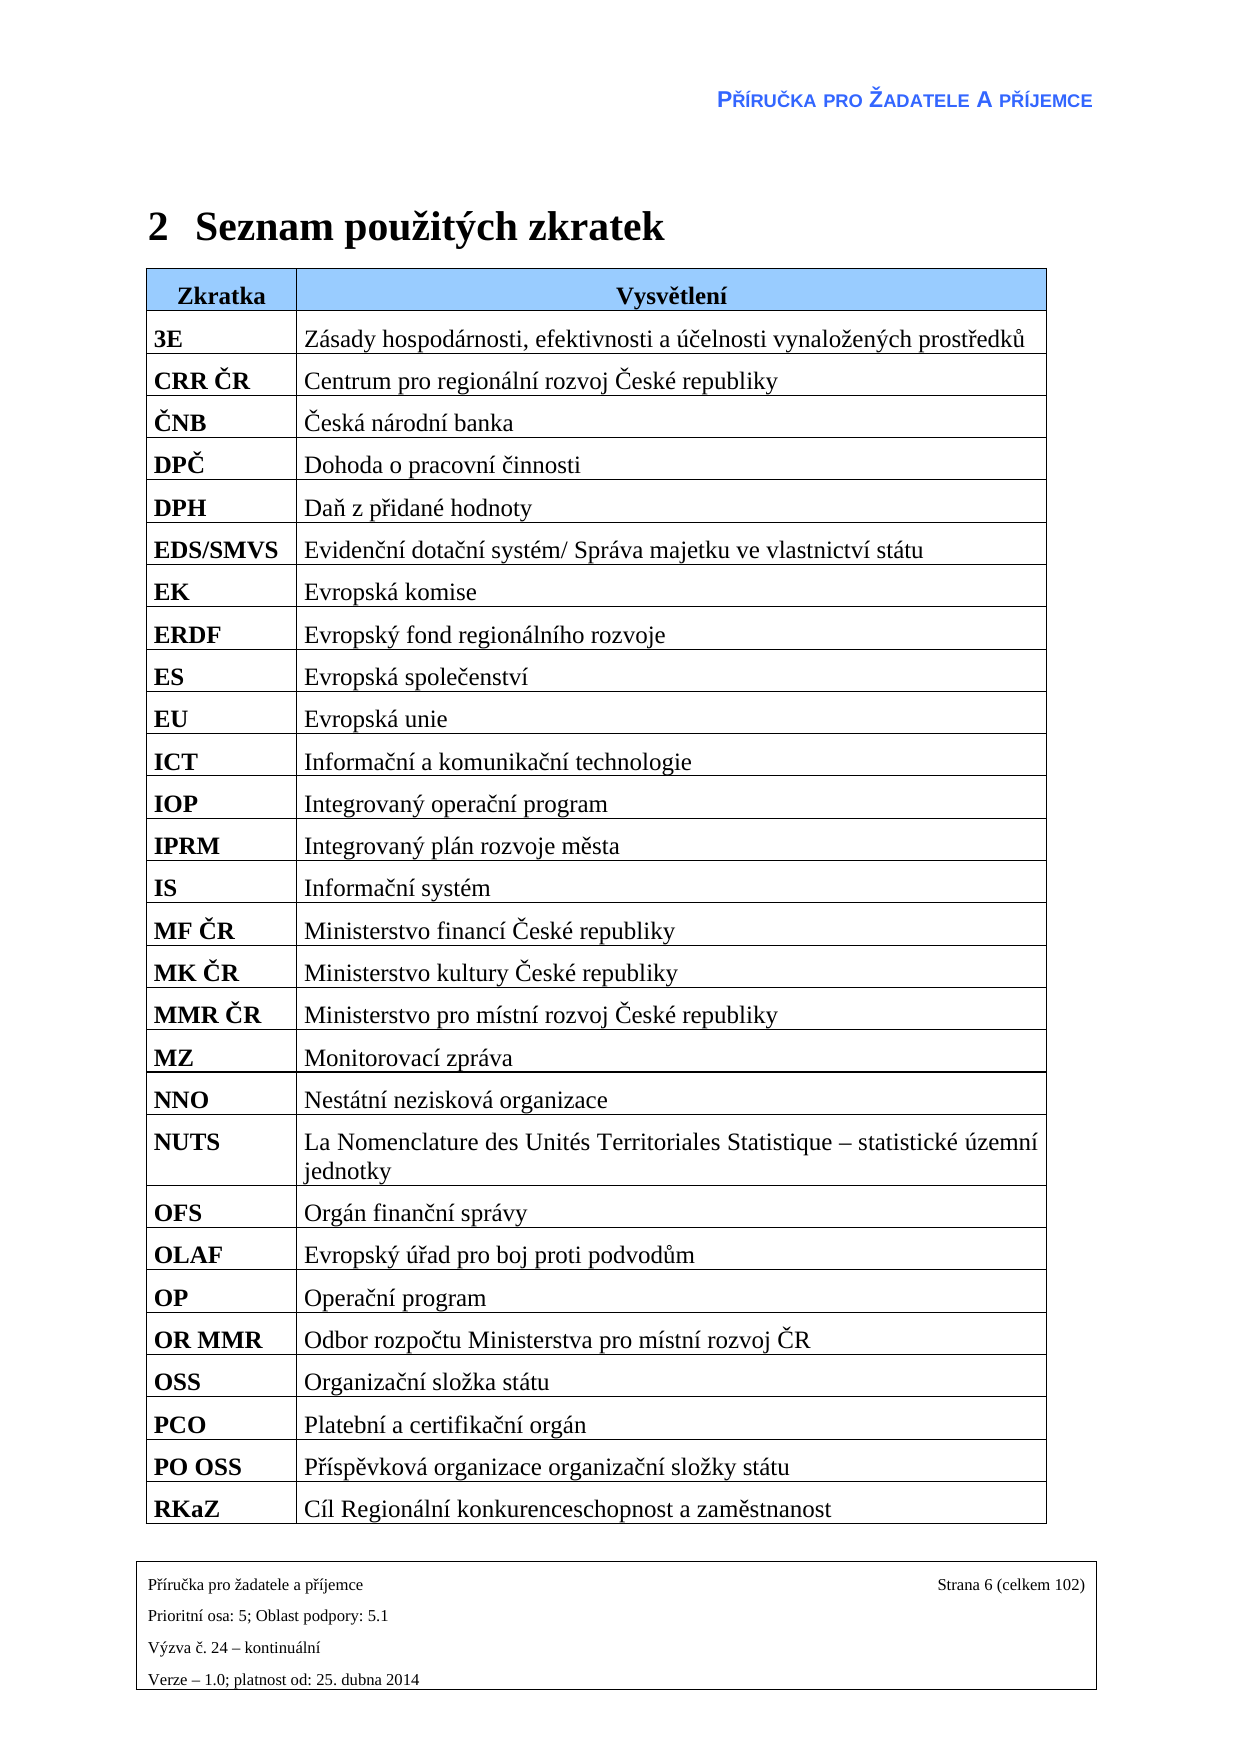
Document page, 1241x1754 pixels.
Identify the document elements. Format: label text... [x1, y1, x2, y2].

table_cell CRR ČR [147, 354, 296, 395]
table_cell PCO [147, 1397, 296, 1438]
table_cell ČNB [147, 396, 296, 437]
table_cell OP [147, 1270, 296, 1312]
table_cell MF ČR [147, 903, 296, 944]
table_cell Evropská komise [297, 565, 1046, 606]
table_cell La Nomenclature des Unités Territoriales Statistique – statistické územní jednotky [297, 1115, 1046, 1185]
table_cell DPČ [147, 438, 296, 479]
table_cell NUTS [147, 1115, 296, 1185]
table_cell Cíl Regionální konkurenceschopnost a zaměstnanost [297, 1482, 1046, 1523]
table_cell EDS/SMVS [147, 523, 296, 564]
table_cell Odbor rozpočtu Ministerstva pro místní rozvoj ČR [297, 1313, 1046, 1354]
table_cell Ministerstvo kultury České republiky [297, 946, 1046, 987]
table_cell Organizační složka státu [297, 1355, 1046, 1396]
table_cell ERDF [147, 607, 296, 648]
table_cell Evropský fond regionálního rozvoje [297, 607, 1046, 648]
table_cell IOP [147, 776, 296, 818]
table_cell Česká národní banka [297, 396, 1046, 437]
table_cell Dohoda o pracovní činnosti [297, 438, 1046, 479]
table_cell EK [147, 565, 296, 606]
table_header Vysvětlení [297, 269, 1046, 310]
table_cell Evropská společenství [297, 650, 1046, 691]
table_cell IPRM [147, 819, 296, 860]
table_cell Informační a komunikační technologie [297, 734, 1046, 775]
table_cell MK ČR [147, 946, 296, 987]
table_cell Integrovaný plán rozvoje města [297, 819, 1046, 860]
table_cell Monitorovací zpráva [297, 1030, 1046, 1071]
table_cell NNO [147, 1073, 296, 1114]
table_cell 3E [147, 311, 296, 352]
table_cell ES [147, 650, 296, 691]
table_cell OLAF [147, 1228, 296, 1269]
table_cell OR MMR [147, 1313, 296, 1354]
table_cell EU [147, 692, 296, 733]
table_cell MZ [147, 1030, 296, 1071]
table_cell Orgán finanční správy [297, 1186, 1046, 1227]
table_cell Evropský úřad pro boj proti podvodům [297, 1228, 1046, 1269]
table_cell IS [147, 861, 296, 902]
table_cell Evropská unie [297, 692, 1046, 733]
table_cell PO OSS [147, 1440, 296, 1481]
subtitle Seznam použitých zkratek [148, 201, 1092, 249]
table_cell Daň z přidané hodnoty [297, 480, 1046, 522]
table_cell Zásady hospodárnosti, efektivnosti a účelnosti vynaložených prostředků [297, 311, 1046, 352]
table_cell Centrum pro regionální rozvoj České republiky [297, 354, 1046, 395]
table_cell Integrovaný operační program [297, 776, 1046, 818]
table_header Zkratka [147, 269, 296, 310]
table_cell Evidenční dotační systém/ Správa majetku ve vlastnictví státu [297, 523, 1046, 564]
table_cell Platební a certifikační orgán [297, 1397, 1046, 1438]
table_cell DPH [147, 480, 296, 522]
table_cell Ministerstvo financí České republiky [297, 903, 1046, 944]
table_cell OSS [147, 1355, 296, 1396]
table_cell ICT [147, 734, 296, 775]
table_cell MMR ČR [147, 988, 296, 1029]
table_cell Informační systém [297, 861, 1046, 902]
table_cell Nestátní nezisková organizace [297, 1073, 1046, 1114]
table_cell Příspěvková organizace organizační složky státu [297, 1440, 1046, 1481]
table_cell OFS [147, 1186, 296, 1227]
table_cell Operační program [297, 1270, 1046, 1312]
table_cell RKaZ [147, 1482, 296, 1523]
table_cell Ministerstvo pro místní rozvoj České republiky [297, 988, 1046, 1029]
